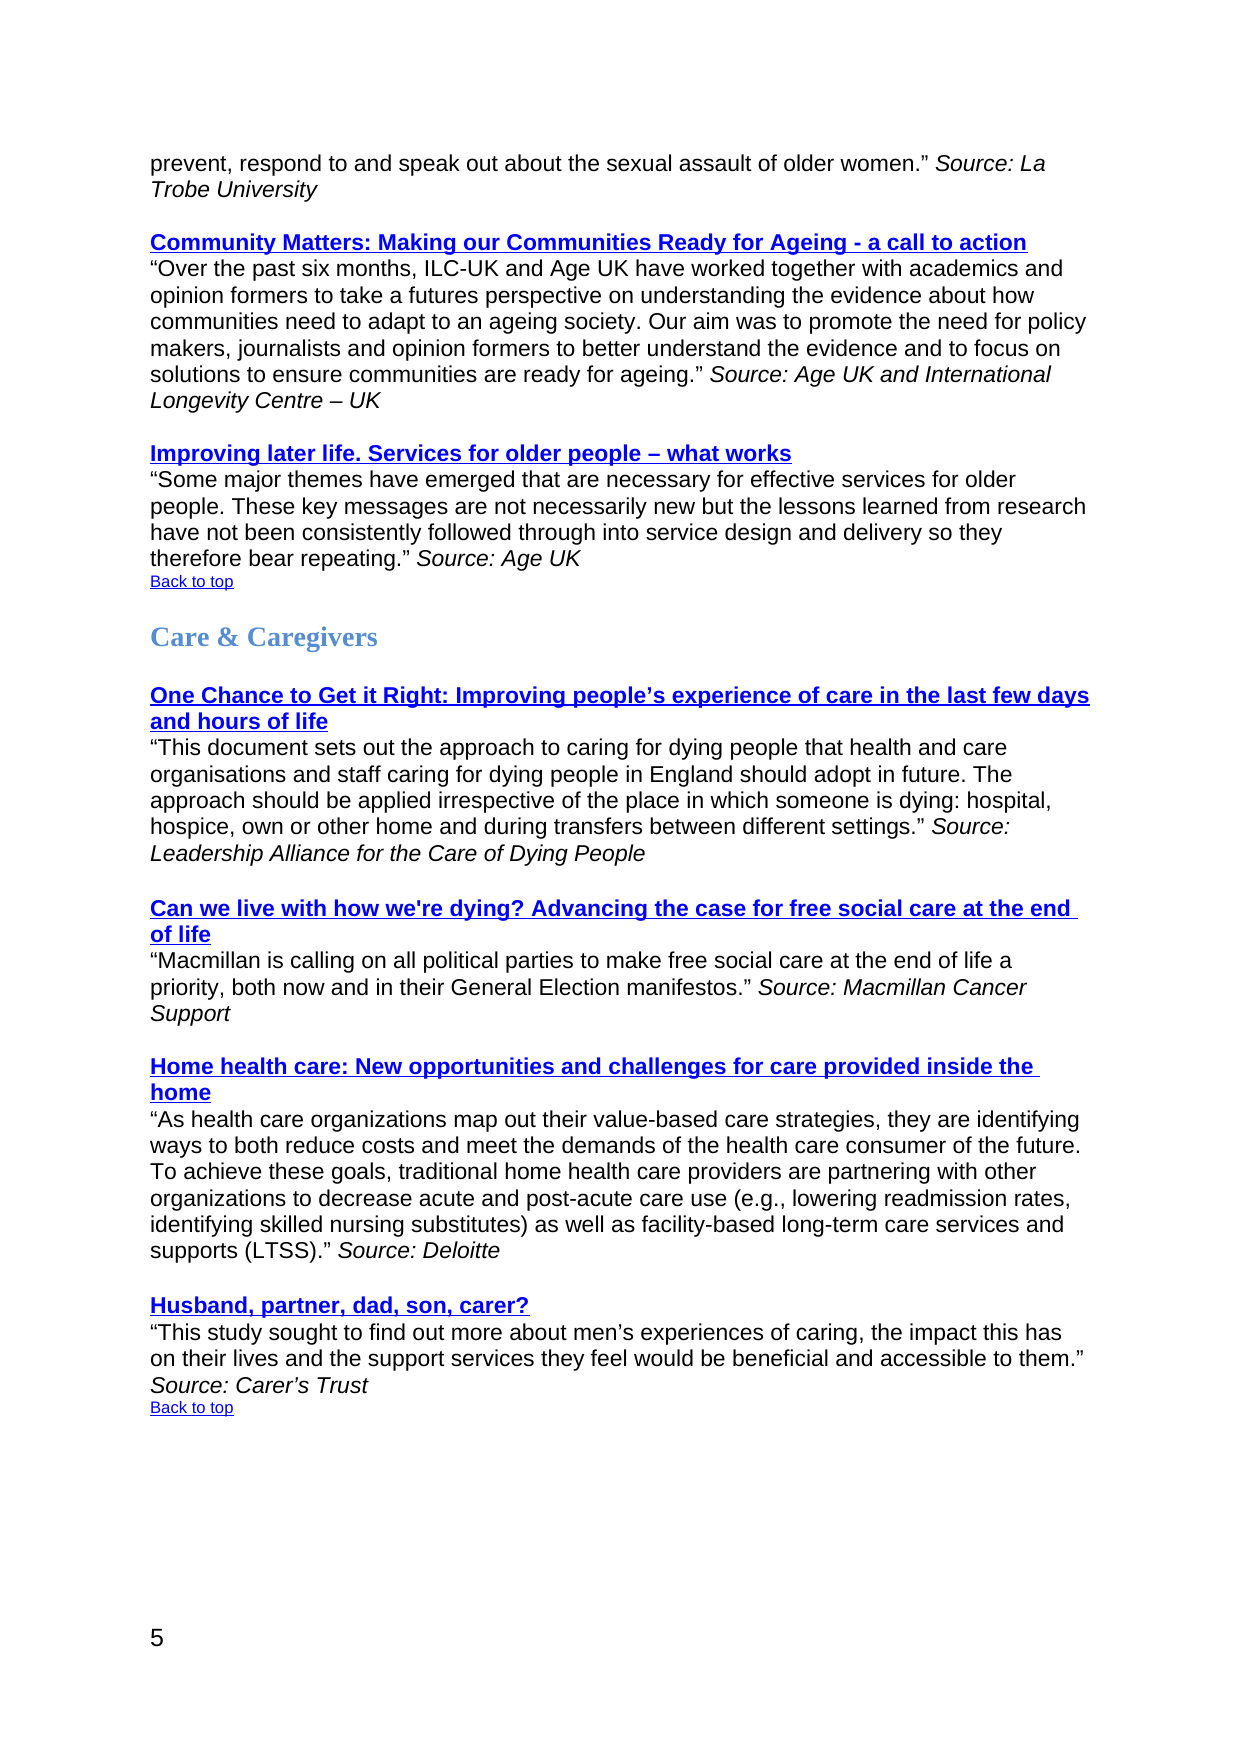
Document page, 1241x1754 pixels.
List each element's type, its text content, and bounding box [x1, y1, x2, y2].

text One Chance to Get it Right: Improving people’s experience of care in the last few days and hours of life [150, 706, 1090, 734]
text Back to top [150, 572, 1090, 591]
text “Over the past six months, ILC-UK and Age UK have worked together with academics and opinion formers to take a futures perspective on understanding the evidence about how communities need to adapt to an ageing society. Our aim was to promote the need for policy makers, journalists and opinion formers to better understand the evidence and to focus on solutions to ensure communities are ready for ageing.” Source: Age UK and International Longevity Centre – UK [150, 255, 1090, 413]
text Husband, partner, dad, son, carer? [150, 1292, 1090, 1319]
text Back to top [150, 1398, 1090, 1417]
text “As health care organizations map out their value-based care strategies, they are identifying ways to both reduce costs and meet the demands of the health care consumer of the future. To achieve these goals, traditional home health care providers are partnering with other organizations to decrease acute and post-acute care use (e.g., lowering readmission rates, identifying skilled nursing substitutes) as well as facility-based long-term care services and supports (LTSS).” Source: Deloitte [150, 1106, 1090, 1264]
text “This document sets out the approach to caring for dying people that health and care organisations and staff caring for dying people in England should adopt in future. The approach should be applied irrespective of the place in which someone is dying: hospital, hospice, own or other home and during transfers between different settings.” Source: Leadership Alliance for the Care of Dying People [150, 734, 1090, 866]
text “Macmillan is calling on all political parties to make free social care at the end of life a priority, both now and in their General Election manifestos.” Source: Macmillan Cancer Support [150, 947, 1090, 1027]
subtitle Care & Caregivers [150, 620, 1090, 652]
text Can we live with how we're dying? Advancing the case for free social care at the end of life [150, 895, 1090, 947]
text Improving later life. Services for older people – what works [150, 440, 1090, 466]
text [150, 150, 1090, 203]
text Home health care: New opportunities and challenges for care provided inside the home [150, 1053, 1090, 1106]
text One Chance to Get it Right: Improving people’s experience of care in the last few days and hours of life [150, 682, 1090, 704]
text “This study sought to find out more about men’s experiences of caring, the impact this has on their lives and the support services they feel would be beneficial and accessible to them.” Source: Carer’s Trust [150, 1319, 1090, 1398]
text Community Matters: Making our Communities Ready for Ageing - a call to action [150, 229, 1090, 255]
text “Some major themes have emerged that are necessary for effective services for older people. These key messages are not necessarily new but the lessons learned from research have not been consistently followed through into service design and delivery so they therefore bear repeating.” Source: Age UK [150, 466, 1090, 572]
